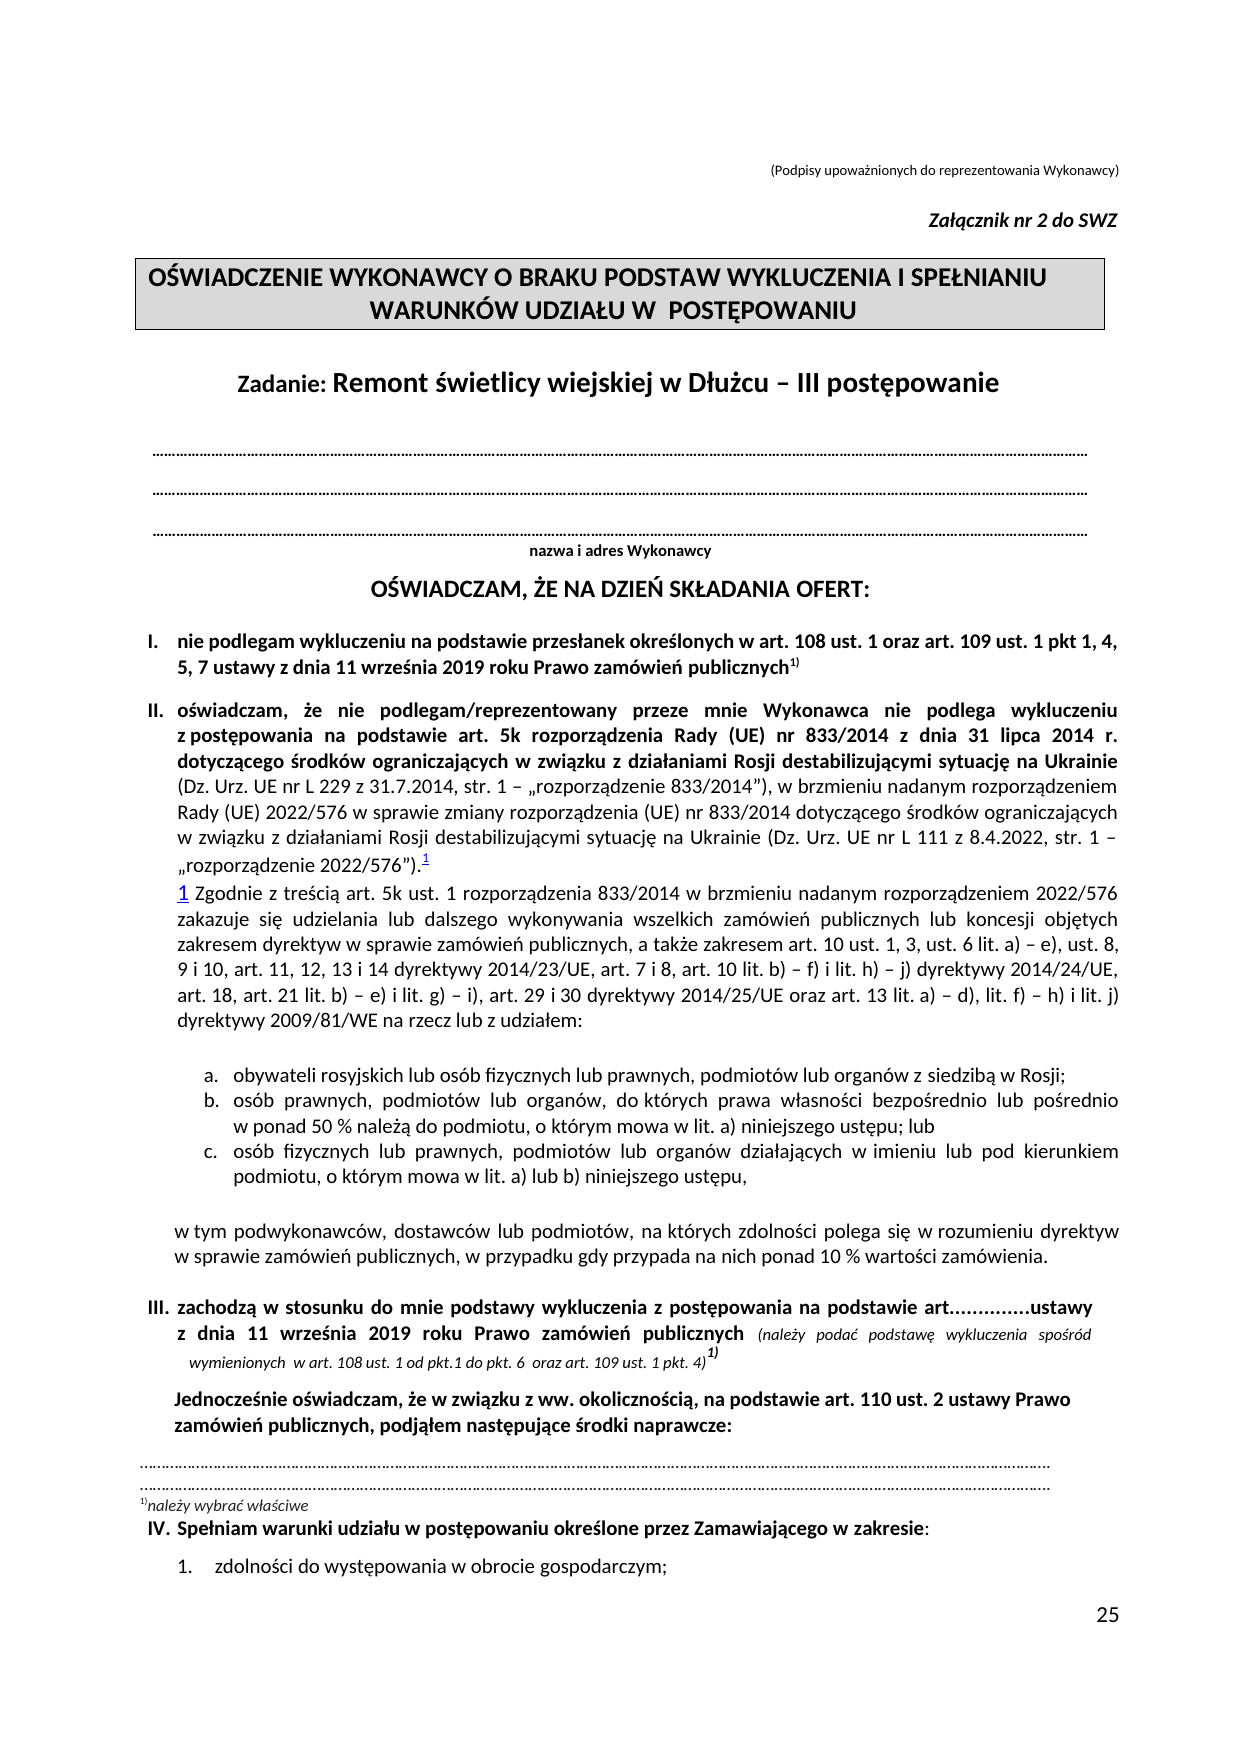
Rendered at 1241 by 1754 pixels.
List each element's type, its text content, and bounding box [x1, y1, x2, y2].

text z dnia 11 września 2019 roku Prawo zamówień publicznych (należy podać podstawę wykluczenia spośród wymienionych w art. 108 ust. 1 od pkt.1 do pkt. 6 oraz art. 109 ust. 1 pkt. 4)1) [177, 1320, 1093, 1372]
text w tym podwykonawców, dostawców lub podmiotów, na których zdolności polega się w rozumieniu dyrektyw w sprawie zamówień publicznych, w przypadku gdy przypada na nich ponad 10 % wartości zamówienia. [174, 1218, 1119, 1269]
text …………………………………………………………………………………………………………………………………………………………………………………………. [139, 1473, 1119, 1495]
list nie podlegam wykluczeniu na podstawie przesłanek określonych w art. 108 ust. 1 oraz art. 109 ust. 1 pkt 1, 4, 5, 7 ustawy z dnia 11 września 2019 roku Prawo zamówień publicznych1) [147, 629, 1120, 679]
text ………………………………………………………………………………………………………………………………………………………………………………………………………………… [149, 440, 1091, 460]
text Załącznik nr 2 do SWZ [85, 207, 1119, 233]
text …………………………………………………………………………………………………………………………………………………………………………………………. [139, 1450, 1119, 1473]
text OŚWIADCZAM, ŻE NA DZIEŃ SKŁADANIA OFERT: [149, 573, 1091, 603]
list oświadczam, że nie podlegam/reprezentowany przeze mnie Wykonawca nie podlega wykluczeniu z postępowania na podstawie art. 5k rozporządzenia Rady (UE) nr 833/2014 z dnia 31 lipca 2014 r. dotyczącego środków ograniczających w związku z działaniami Rosji destabilizującymi sytuację na Ukrainie (Dz. Urz. UE nr L 229 z 31.7.2014, str. 1 – „rozporządzenie 833/2014”), w brzmieniu nadanym rozporządzeniem Rady (UE) 2022/576 w sprawie zmiany rozporządzenia (UE) nr 833/2014 dotyczącego środków ograniczających w związku z działaniami Rosji destabilizującymi sytuację na Ukrainie (Dz. Urz. UE nr L 111 z 8.4.2022, str. 1 – „rozporządzenie 2022/576”).1 [147, 697, 1119, 878]
text ………………………………………………………………………………………………………………………………………………………………………………………………………………… [149, 479, 1091, 499]
list obywateli rosyjskich lub osób fizycznych lub prawnych, podmiotów lub organów z siedzibą w Rosji; [203, 1062, 1119, 1087]
list osób prawnych, podmiotów lub organów, do których prawa własności bezpośrednio lub pośrednio w ponad 50 % należą do podmiotu, o którym mowa w lit. a) niniejszego ustępu; lub [203, 1087, 1119, 1138]
text (Podpisy upoważnionych do reprezentowania Wykonawcy) [85, 162, 1119, 179]
text ………………………………………………………………………………………………………………………………………………………………………………………………………………… nazwa i adres Wykonawcy [149, 520, 1091, 561]
text 1 Zgodnie z treścią art. 5k ust. 1 rozporządzenia 833/2014 w brzmieniu nadanym rozporządzeniem 2022/576 zakazuje się udzielania lub dalszego wykonywania wszelkich zamówień publicznych lub koncesji objętych zakresem dyrektyw w sprawie zamówień publicznych, a także zakresem art. 10 ust. 1, 3, ust. 6 lit. a) – e), ust. 8, 9 i 10, art. 11, 12, 13 i 14 dyrektywy 2014/23/UE, art. 7 i 8, art. 10 lit. b) – f) i lit. h) – j) dyrektywy 2014/24/UE, art. 18, art. 21 lit. b) – e) i lit. g) – i), art. 29 i 30 dyrektywy 2014/25/UE oraz art. 13 lit. a) – d), lit. f) – h) i lit. j) dyrektywy 2009/81/WE na rzecz lub z udziałem: [177, 878, 1119, 1033]
list osób fizycznych lub prawnych, podmiotów lub organów działających w imieniu lub pod kierunkiem podmiotu, o którym mowa w lit. a) lub b) niniejszego ustępu, [203, 1138, 1119, 1189]
text Zadanie: Remont świetlicy wiejskiej w Dłużcu – III postępowanie [147, 364, 1090, 400]
list Spełniam warunki udziału w postępowaniu określone przez Zamawiającego w zakresie: [147, 1516, 1119, 1541]
list zdolności do występowania w obrocie gospodarczym; [177, 1553, 1119, 1579]
text 1)należy wybrać właściwe [139, 1495, 1119, 1516]
text Jednocześnie oświadczam, że w związku z ww. okolicznością, na podstawie art. 110 ust. 2 ustawy Prawo zamówień publicznych, podjąłem następujące środki naprawcze: [174, 1386, 1119, 1437]
list zachodzą w stosunku do mnie podstawy wykluczenia z postępowania na podstawie art ustawy [147, 1294, 1119, 1320]
